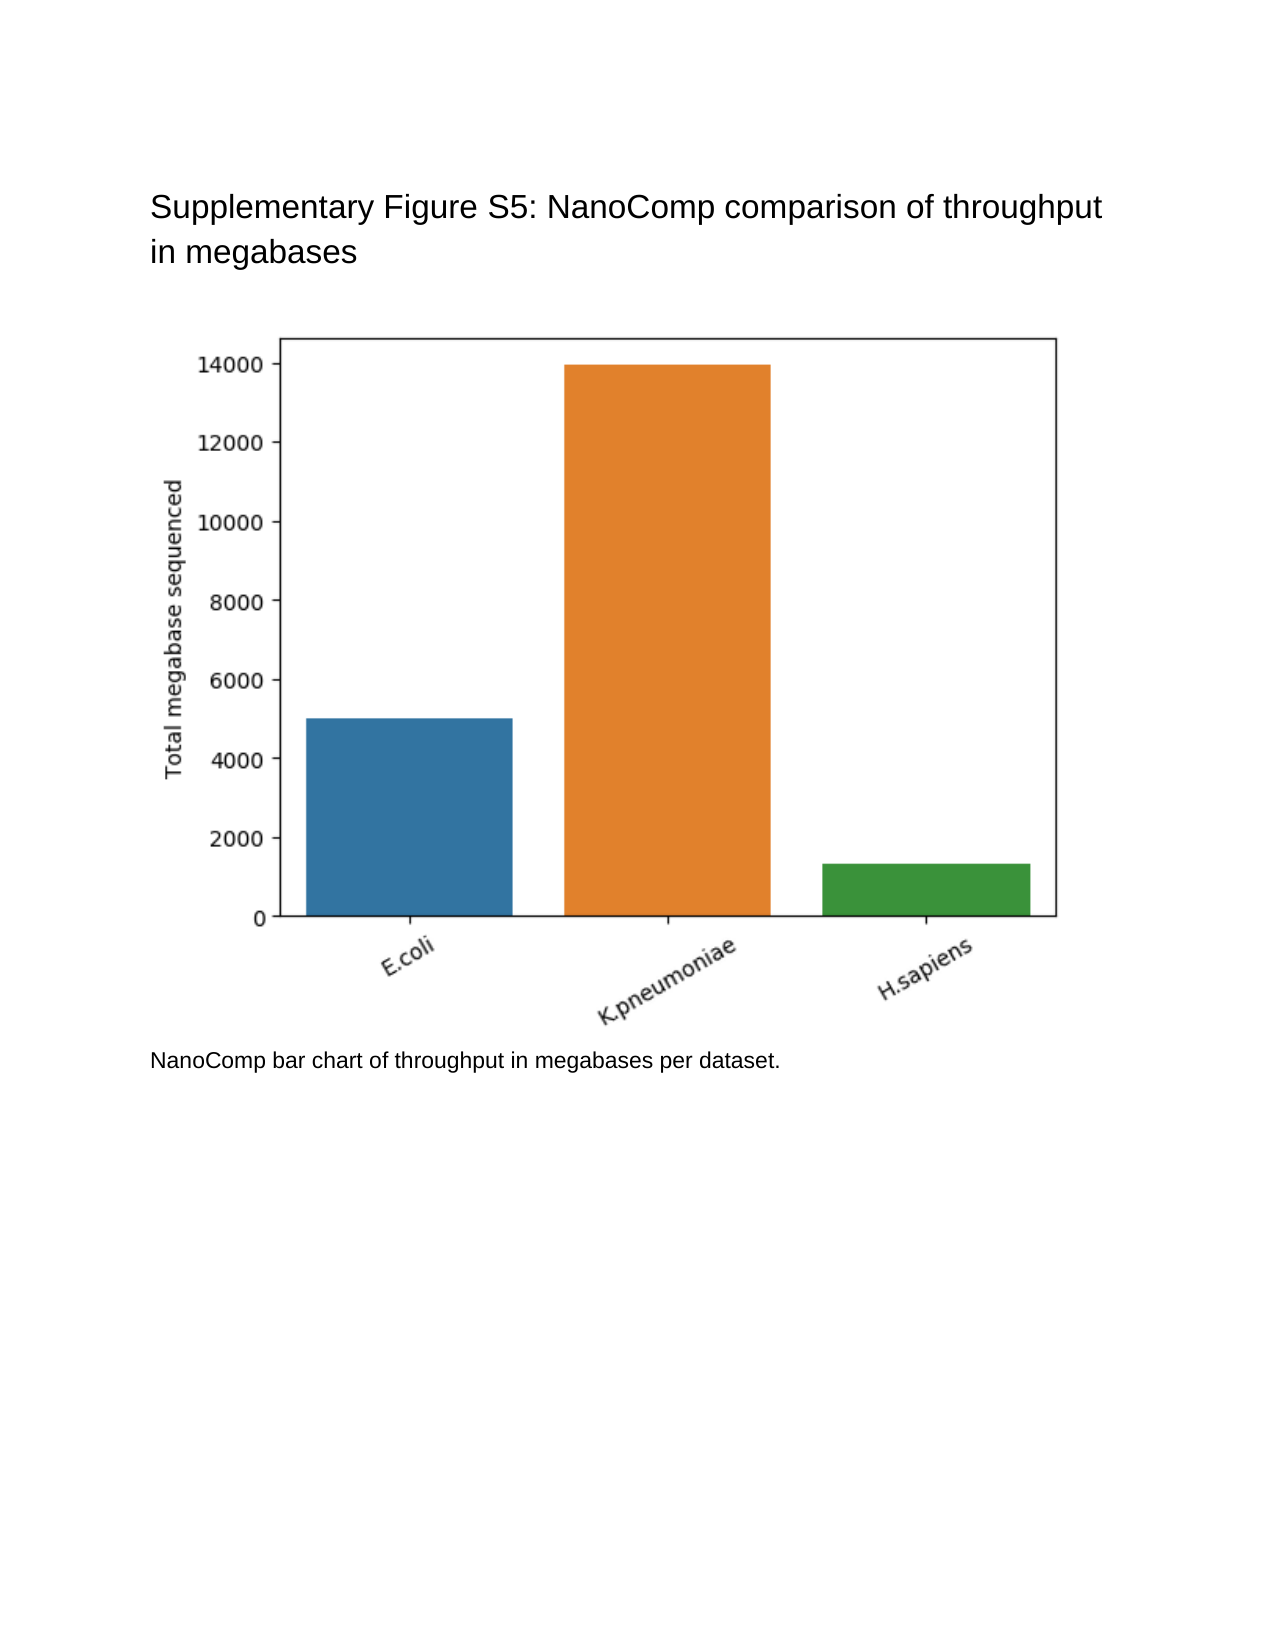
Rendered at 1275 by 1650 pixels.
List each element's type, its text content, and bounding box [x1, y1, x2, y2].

picture [150, 318, 1075, 1044]
text NanoComp bar chart of throughput in megabases per dataset. [150, 1047, 1125, 1074]
subtitle Supplementary Figure S5: NanoComp comparison of throughput in megabases [150, 187, 1125, 270]
